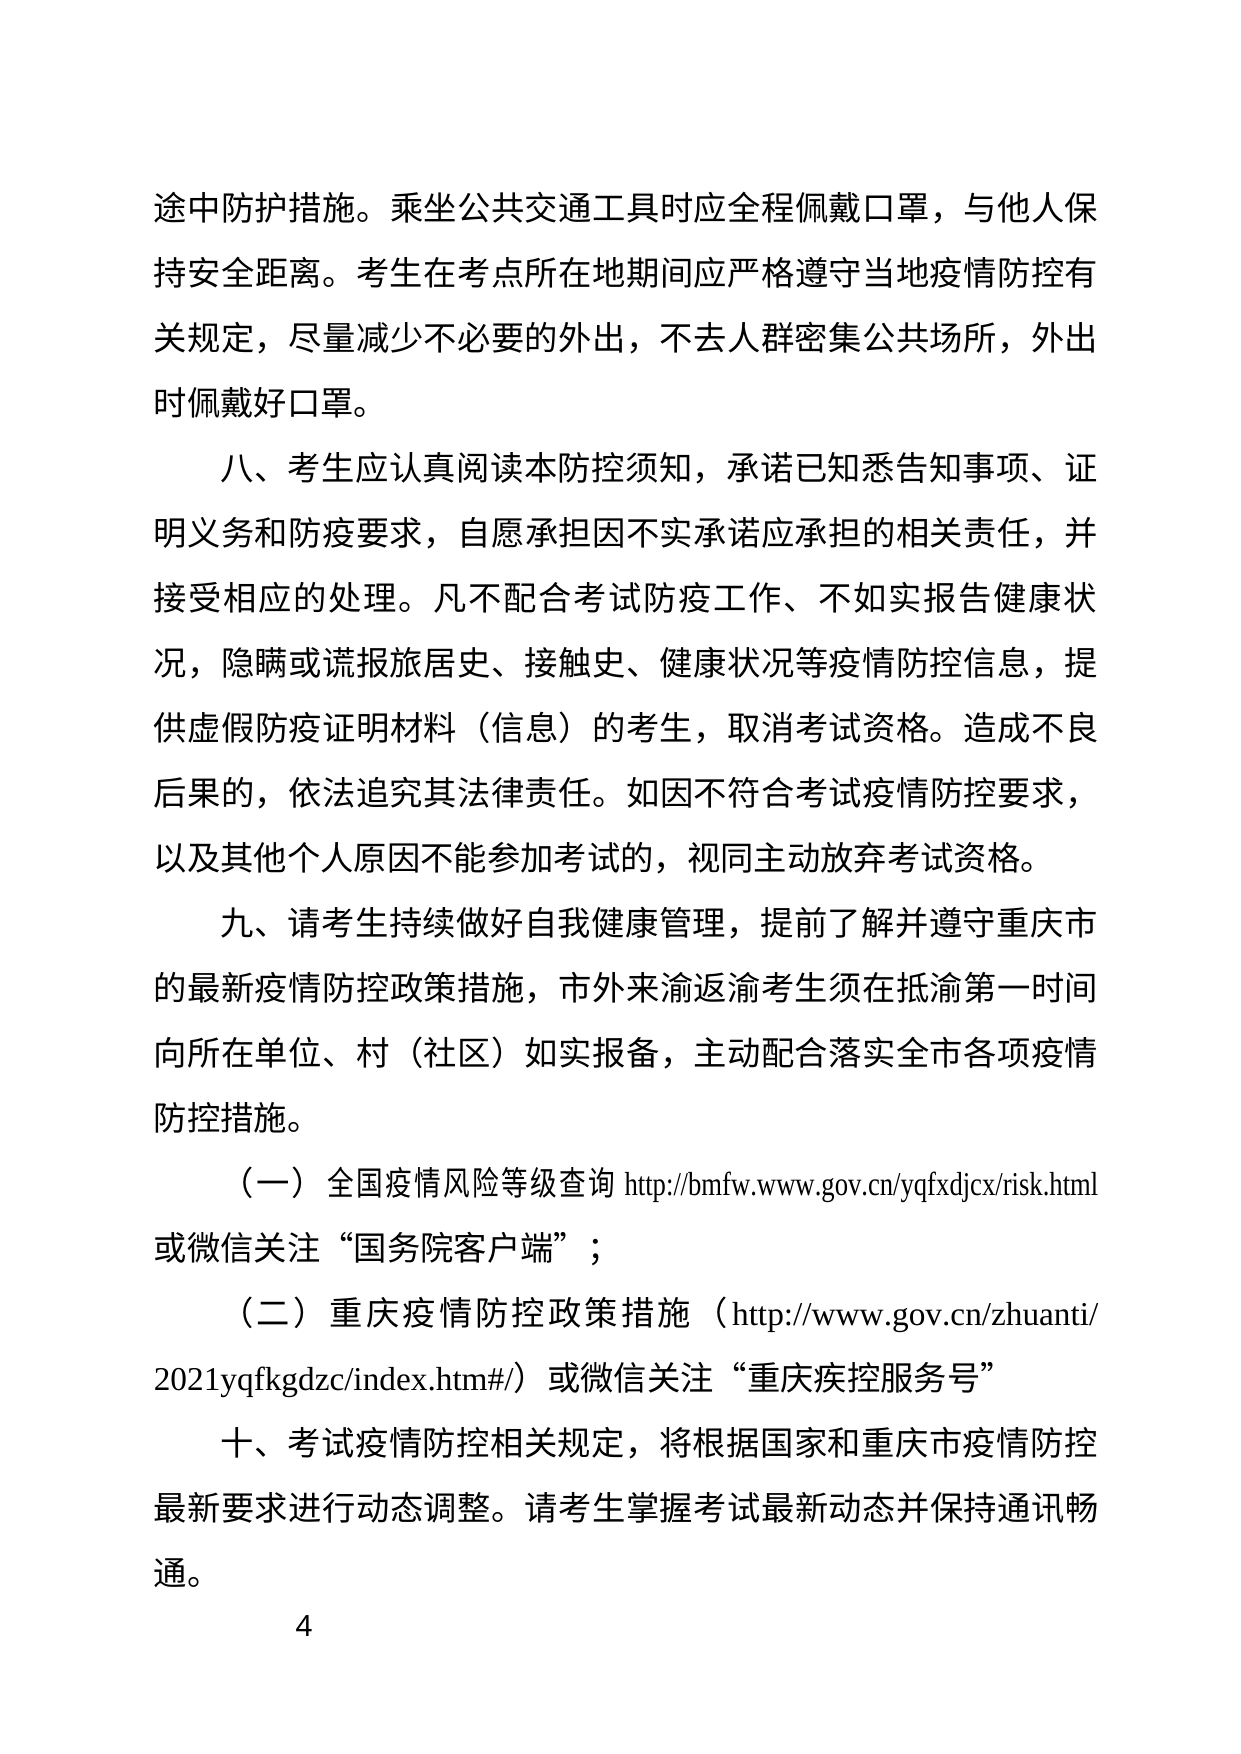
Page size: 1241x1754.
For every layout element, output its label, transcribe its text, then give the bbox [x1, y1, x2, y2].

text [153, 173, 1098, 433]
text （二）重庆疫情防控政策措施（http://www.gov.cn/zhuanti/2021yqfkgdzc/index.htm#/）或微信关注“重庆疾控服务号” [153, 1278, 1098, 1408]
text 八、考生应认真阅读本防控须知，承诺已知悉告知事项、证明义务和防疫要求，自愿承担因不实承诺应承担的相关责任，并接受相应的处理。凡不配合考试防疫工作、不如实报告健康状况，隐瞒或谎报旅居史、接触史、健康状况等疫情防控信息，提供虚假防疫证明材料（信息）的考生，取消考试资格。造成不良后果的，依法追究其法律责任。如因不符合考试疫情防控要求，以及其他个人原因不能参加考试的，视同主动放弃考试资格。 [153, 433, 1098, 888]
text 九、请考生持续做好自我健康管理，提前了解并遵守重庆市的最新疫情防控政策措施，市外来渝返渝考生须在抵渝第一时间向所在单位、村（社区）如实报备，主动配合落实全市各项疫情防控措施。 [153, 888, 1098, 1148]
text 十、考试疫情防控相关规定，将根据国家和重庆市疫情防控最新要求进行动态调整。请考生掌握考试最新动态并保持通讯畅通。 [153, 1408, 1098, 1603]
text （一）全国疫情风险等级查询http://bmfw.www.gov.cn/yqfxdjcx/risk.html或微信关注“国务院客户端”； [153, 1148, 1098, 1278]
